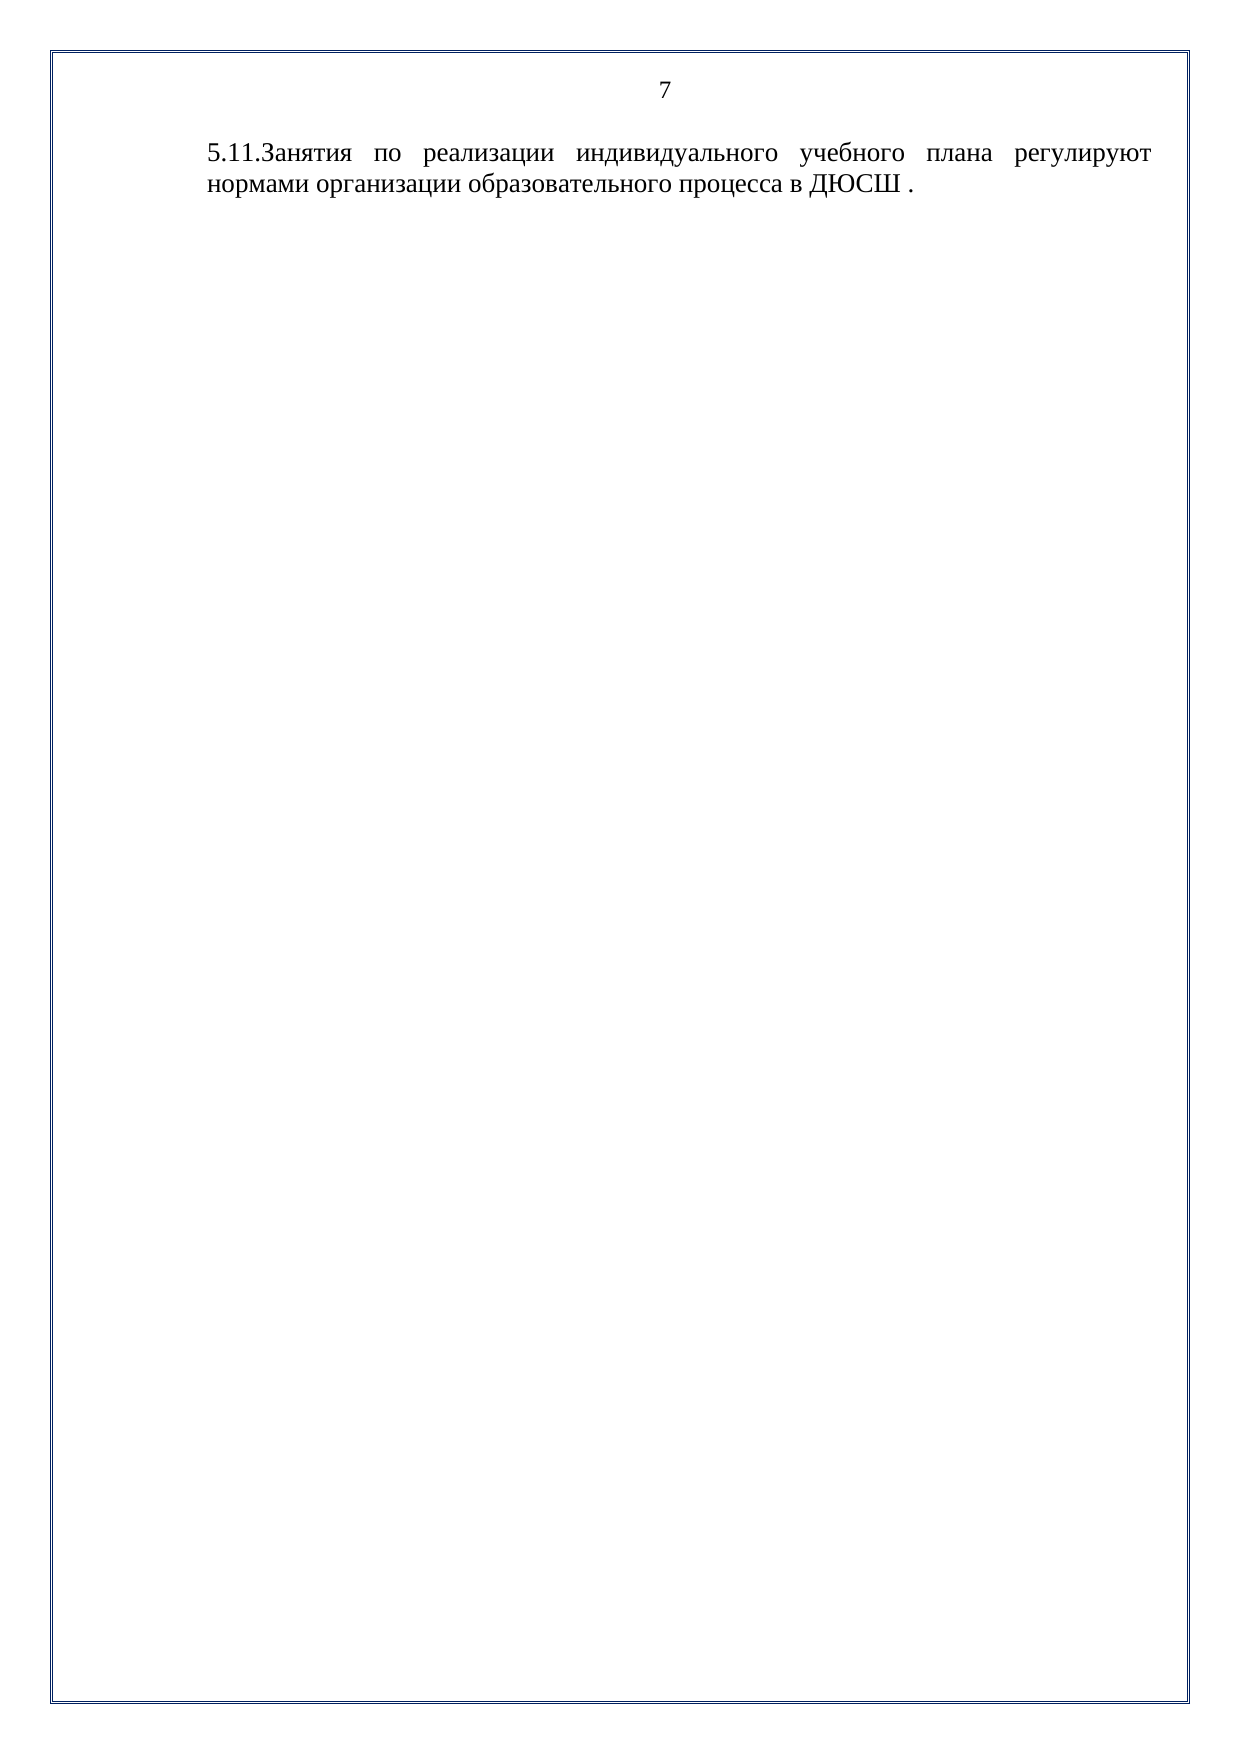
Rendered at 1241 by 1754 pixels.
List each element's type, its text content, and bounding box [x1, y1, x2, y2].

text 5.11.Занятия по реализации индивидуального учебного плана регулируют нормами организации образовательного процесса в ДЮСШ . [207, 137, 1152, 198]
